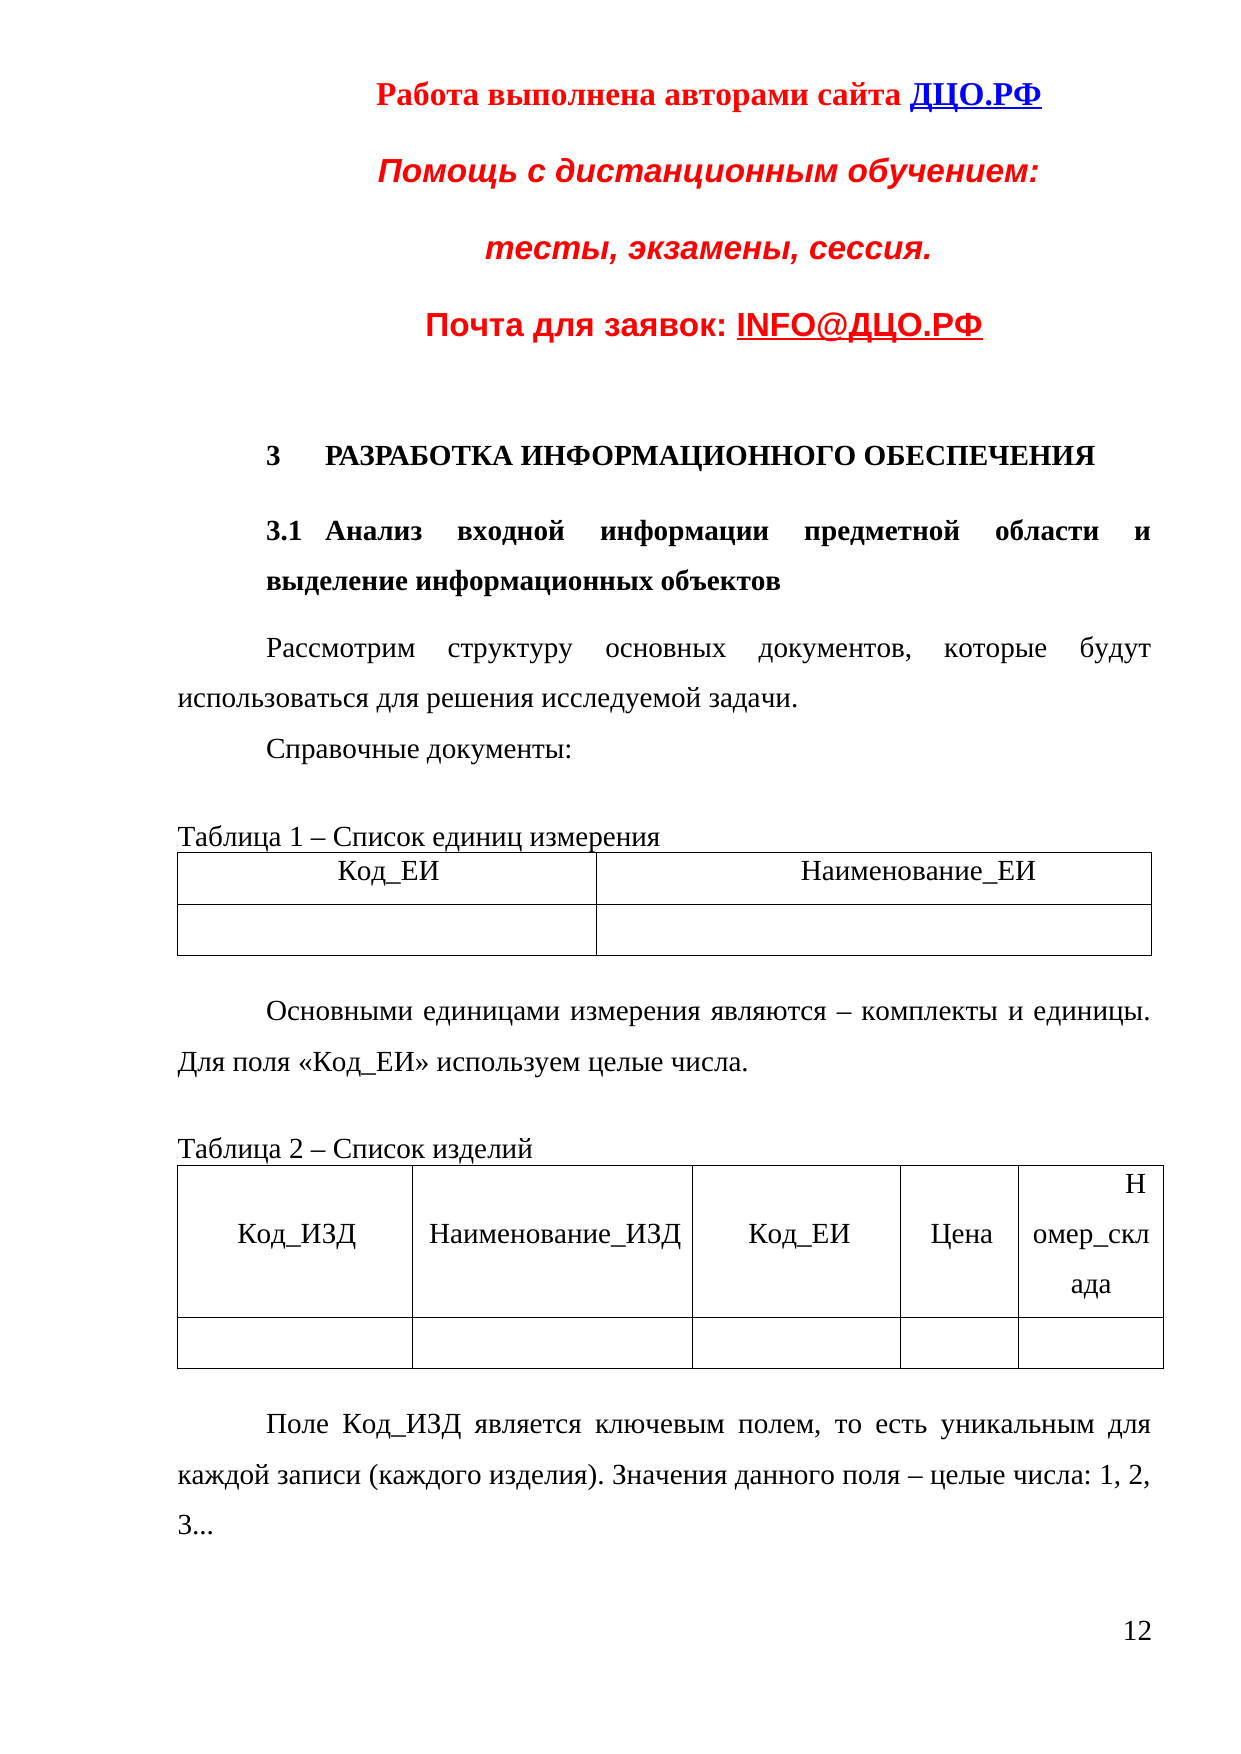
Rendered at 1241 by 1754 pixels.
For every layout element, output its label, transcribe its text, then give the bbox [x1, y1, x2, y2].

table_header Цена [901, 1166, 1018, 1317]
table_header Номер_склада [1019, 1166, 1163, 1317]
subtitle 3 РАЗРАБОТКА ИНФОРМАЦИОННОГО ОБЕСПЕЧЕНИЯ [177, 438, 1152, 471]
text Справочные документы: [177, 731, 1152, 764]
table_cell [1019, 1318, 1163, 1368]
table_header Код_ЕИ [693, 1166, 900, 1317]
table_cell [597, 905, 1151, 955]
table_cell [901, 1318, 1018, 1368]
table_cell [413, 1318, 692, 1368]
text Таблица 2 – Список изделий [177, 1131, 1152, 1165]
table_cell [178, 905, 596, 955]
subtitle 3.1 Анализ входной информации предметной области и выделение информационных объектов [266, 513, 1152, 597]
table_header Код_ЕИ [178, 853, 596, 903]
table_cell [693, 1318, 900, 1368]
text Рассмотрим структуру основных документов, которые будут использоваться для решения исследуемой задачи. [177, 630, 1152, 714]
text Таблица 1 – Список единиц измерения [177, 819, 1152, 852]
text Основными единицами измерения являются – комплекты и единицы. Для поля «Код_ЕИ» используем целые числа. [177, 993, 1152, 1077]
table_header Наименование_ИЗД [413, 1166, 692, 1317]
table_cell [178, 1318, 412, 1368]
text Поле Код_ИЗД является ключевым полем, то есть уникальным для каждой записи (каждого изделия). Значения данного поля – целые числа: 1, 2, 3... [177, 1407, 1152, 1541]
table_header Наименование_ЕИ [597, 853, 1151, 903]
table_header Код_ИЗД [178, 1166, 412, 1317]
